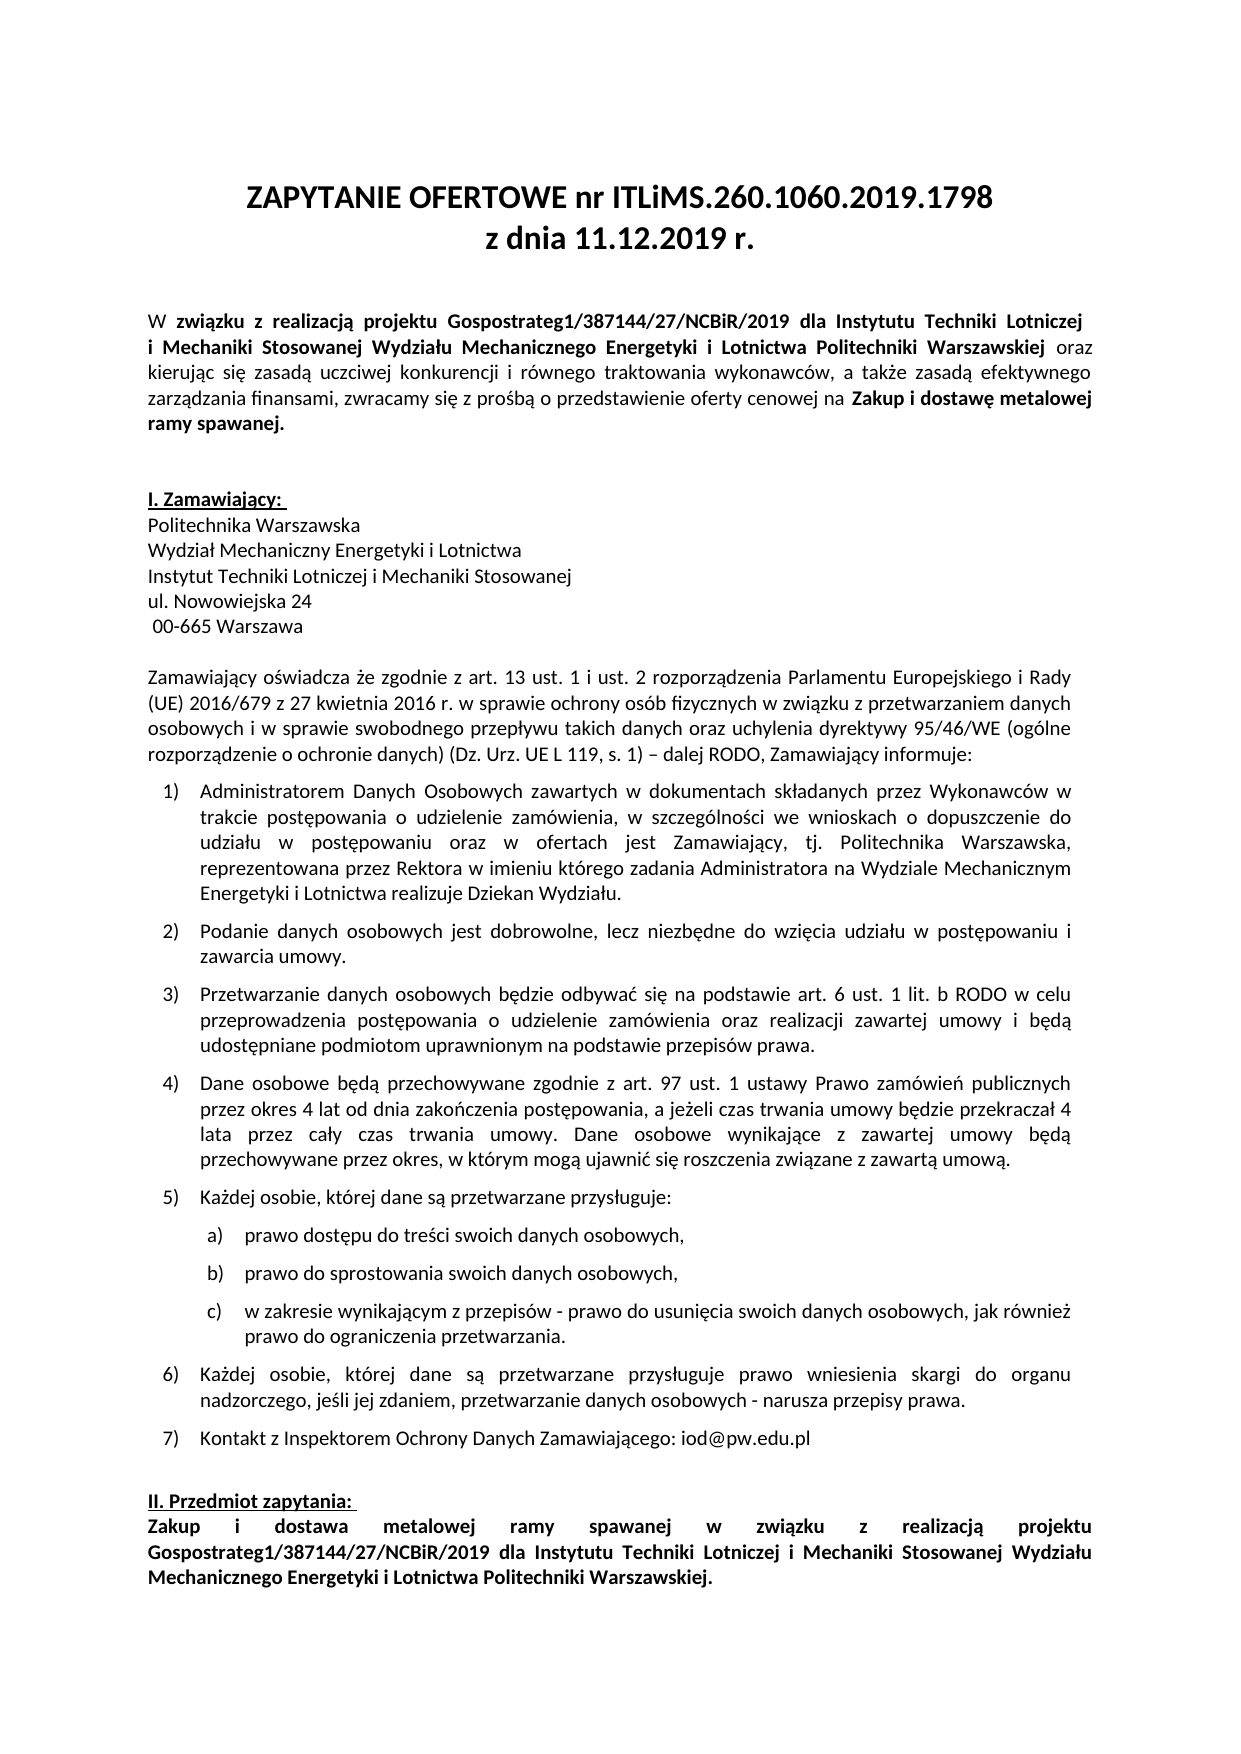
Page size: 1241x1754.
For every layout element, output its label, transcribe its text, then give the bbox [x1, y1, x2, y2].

text Wydział Mechaniczny Energetyki i Lotnictwa [148, 537, 1093, 563]
text II. Przedmiot zapytania: [148, 1488, 1093, 1514]
list Każdej osobie, której dane są przetwarzane przysługuje: [162, 1184, 1072, 1210]
list prawo dostępu do treści swoich danych osobowych, [207, 1222, 1072, 1248]
text I. Zamawiający: [148, 487, 1093, 512]
text z dnia 11.12.2019 r. [148, 217, 1093, 258]
text ZAPYTANIE OFERTOWE nr ITLiMS.260.1060.2019.1798 [148, 176, 1093, 217]
list Podanie danych osobowych jest dobrowolne, lecz niezbędne do wzięcia udziału w postępowaniu i zawarcia umowy. [162, 918, 1072, 969]
text Zakup i dostawa metalowej ramy spawanej w związku z realizacją projektu Gospostrateg1/387144/27/NCBiR/2019 dla Instytutu Techniki Lotniczej i Mechaniki Stosowanej Wydziału Mechanicznego Energetyki i Lotnictwa Politechniki Warszawskiej. [148, 1514, 1093, 1590]
text Politechnika Warszawska [148, 512, 1093, 537]
text ul. Nowowiejska 24 [148, 588, 1093, 614]
text Instytut Techniki Lotniczej i Mechaniki Stosowanej [148, 563, 1093, 588]
text W związku z realizacją projektu Gospostrateg1/387144/27/NCBiR/2019 dla Instytutu Techniki Lotniczej i Mechaniki Stosowanej Wydziału Mechanicznego Energetyki i Lotnictwa Politechniki Warszawskiej oraz kierując się zasadą uczciwej konkurencji i równego traktowania wykonawców, a także zasadą efektywnego zarządzania finansami, zwracamy się z prośbą o przedstawienie oferty cenowej na Zakup i dostawę metalowej ramy spawanej. [148, 309, 1093, 436]
list Kontakt z Inspektorem Ochrony Danych Zamawiającego: iod@pw.edu.pl [162, 1425, 1072, 1450]
text 00-665 Warszawa [148, 614, 1093, 639]
text Zamawiający oświadcza że zgodnie z art. 13 ust. 1 i ust. 2 rozporządzenia Parlamentu Europejskiego i Rady (UE) 2016/679 z 27 kwietnia 2016 r. w sprawie ochrony osób fizycznych w związku z przetwarzaniem danych osobowych i w sprawie swobodnego przepływu takich danych oraz uchylenia dyrektywy 95/46/WE (ogólne rozporządzenie o ochronie danych) (Dz. Urz. UE L 119, s. 1) – dalej RODO, Zamawiający informuje: [148, 664, 1072, 766]
list prawo do sprostowania swoich danych osobowych, [207, 1260, 1072, 1286]
list w zakresie wynikającym z przepisów - prawo do usunięcia swoich danych osobowych, jak również prawo do ograniczenia przetwarzania. [207, 1298, 1072, 1349]
list Przetwarzanie danych osobowych będzie odbywać się na podstawie art. 6 ust. 1 lit. b RODO w celu przeprowadzenia postępowania o udzielenie zamówienia oraz realizacji zawartej umowy i będą udostępniane podmiotom uprawnionym na podstawie przepisów prawa. [162, 982, 1072, 1058]
list Administratorem Danych Osobowych zawartych w dokumentach składanych przez Wykonawców w trakcie postępowania o udzielenie zamówienia, w szczególności we wnioskach o dopuszczenie do udziału w postępowaniu oraz w ofertach jest Zamawiający, tj. Politechnika Warszawska, reprezentowana przez Rektora w imieniu którego zadania Administratora na Wydziale Mechanicznym Energetyki i Lotnictwa realizuje Dziekan Wydziału. [162, 779, 1072, 906]
list Każdej osobie, której dane są przetwarzane przysługuje prawo wniesienia skargi do organu nadzorczego, jeśli jej zdaniem, przetwarzanie danych osobowych - narusza przepisy prawa. [162, 1362, 1072, 1412]
list Dane osobowe będą przechowywane zgodnie z art. 97 ust. 1 ustawy Prawo zamówień publicznych przez okres 4 lat od dnia zakończenia postępowania, a jeżeli czas trwania umowy będzie przekraczał 4 lata przez cały czas trwania umowy. Dane osobowe wynikające z zawartej umowy będą przechowywane przez okres, w którym mogą ujawnić się roszczenia związane z zawartą umową. [162, 1070, 1072, 1172]
